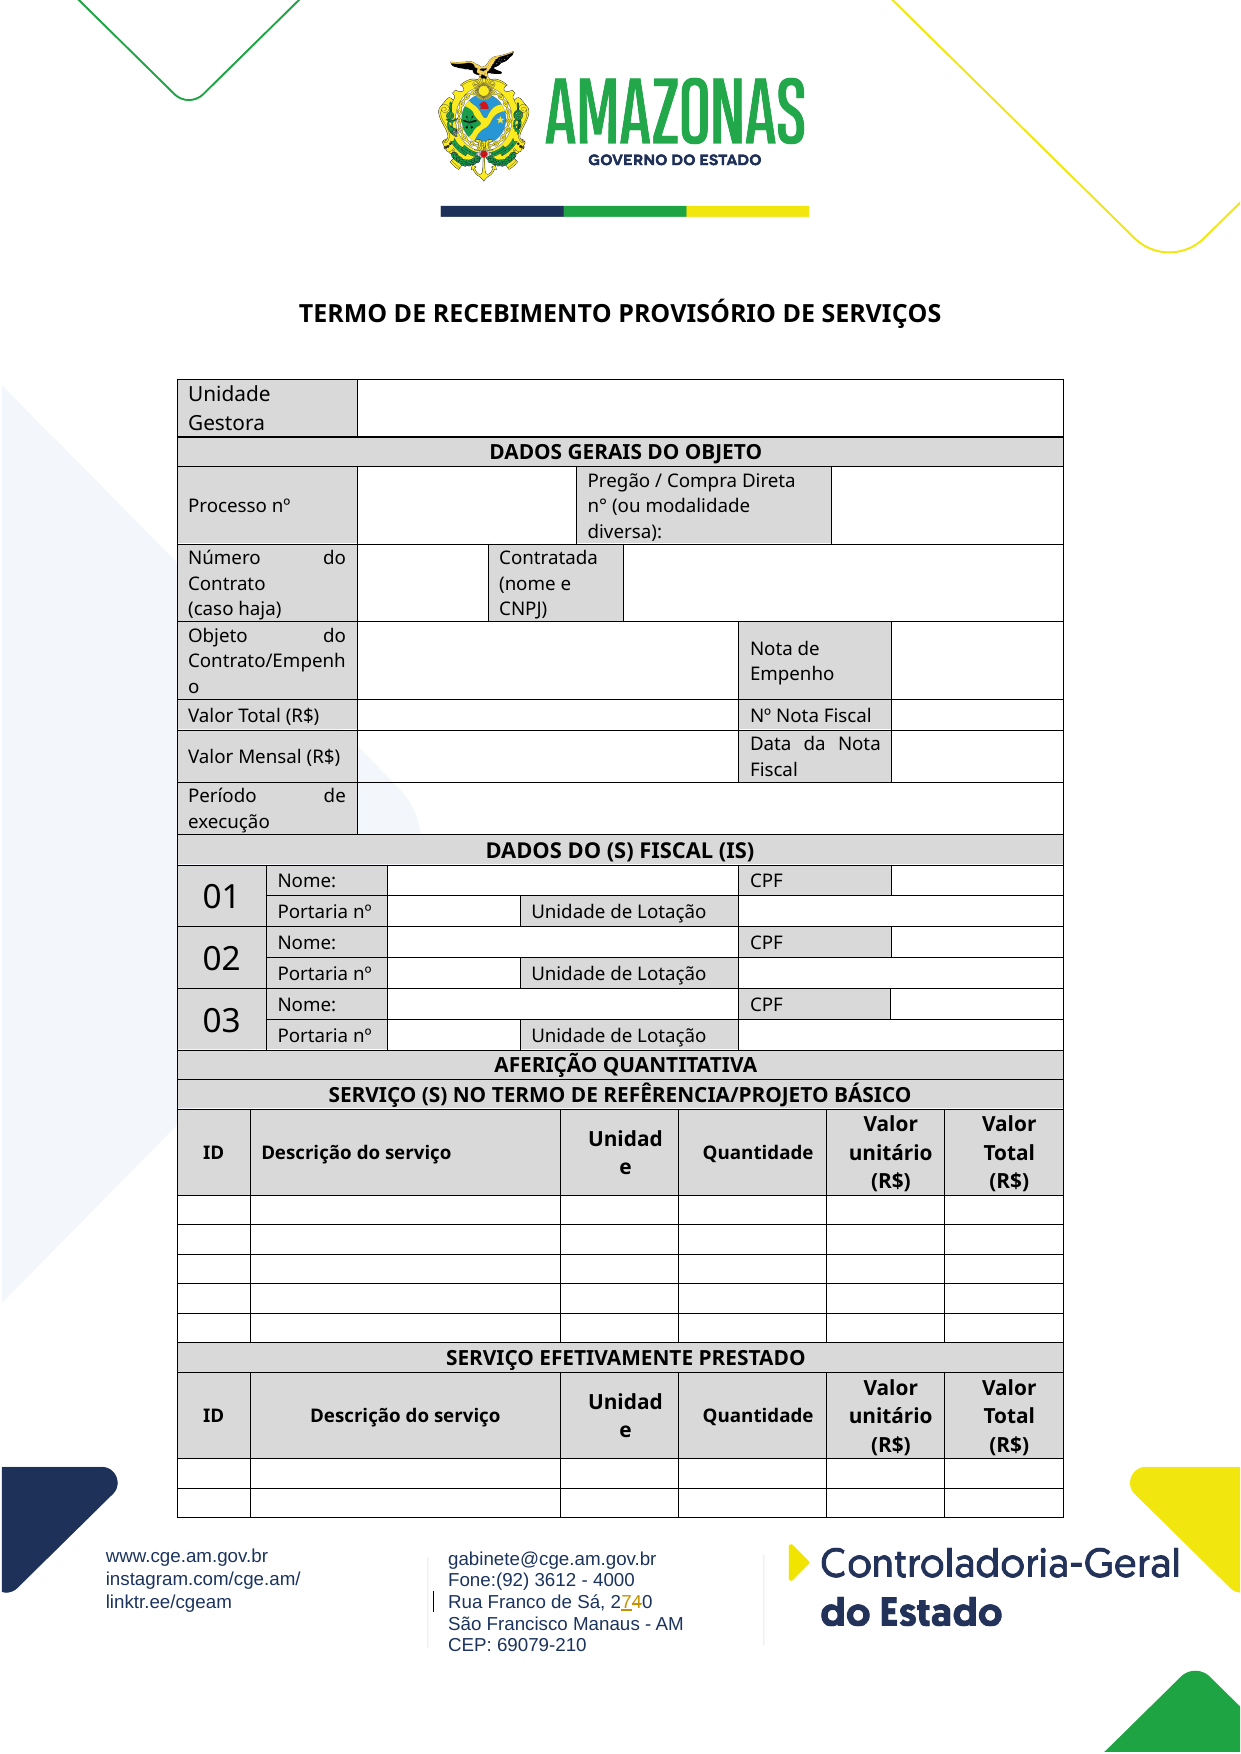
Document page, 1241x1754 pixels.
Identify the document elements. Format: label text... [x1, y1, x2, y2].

table_cell [624, 545, 1063, 621]
table_cell [561, 1196, 678, 1224]
table_cell [892, 622, 1063, 699]
table_cell [892, 731, 1063, 782]
table_cell Data da Nota Fiscal [739, 731, 891, 782]
table_cell [945, 1489, 1063, 1517]
table_cell [178, 1225, 250, 1254]
table_cell [358, 783, 1063, 834]
table_cell [251, 1459, 560, 1488]
table_cell DADOS GERAIS DO OBJETO [178, 438, 1063, 466]
table_cell CPF [739, 866, 891, 895]
table_cell [679, 1225, 826, 1254]
table_cell Nome: [267, 866, 387, 895]
picture [1, 0, 1241, 1752]
table_cell [827, 1489, 944, 1517]
table_cell [679, 1459, 826, 1488]
table_cell [388, 927, 738, 957]
table_cell [827, 1196, 944, 1224]
table_cell Portaria nº [267, 896, 387, 926]
table_cell [827, 1284, 944, 1313]
table_cell [251, 1196, 560, 1224]
table_cell [945, 1255, 1063, 1283]
table_cell Número do Contrato (caso haja) [178, 545, 357, 621]
table_cell [739, 896, 1063, 926]
table_cell Descrição do serviço [251, 1373, 560, 1458]
table_cell [679, 1284, 826, 1313]
table_cell [358, 467, 576, 543]
table_cell 03 [178, 989, 266, 1049]
table_cell Período de execução [178, 783, 357, 834]
table_cell [945, 1459, 1063, 1488]
table_cell [739, 1020, 1063, 1049]
table_cell [388, 958, 520, 988]
table_cell [945, 1314, 1063, 1342]
table_cell Quantidade [679, 1373, 826, 1458]
table_cell Unidade de Lotação [521, 1020, 738, 1049]
table_cell Valor unitário (R$) [827, 1373, 944, 1458]
table_cell [358, 731, 738, 782]
table_cell Unidade de Lotação [521, 896, 738, 926]
table_cell [891, 989, 1063, 1019]
table_cell Objeto do Contrato/Empenho [178, 622, 357, 699]
table_cell Valor Mensal (R$) [178, 731, 357, 782]
table_cell Pregão / Compra Direta n° (ou modalidade diversa): [577, 467, 831, 543]
table_cell [827, 1255, 944, 1283]
table_cell [178, 1255, 250, 1283]
table_cell Valor unitário (R$) [827, 1110, 944, 1195]
table_cell Unidade de Lotação [521, 958, 738, 988]
table_cell [561, 1255, 678, 1283]
table_cell [251, 1225, 560, 1254]
table_cell [178, 1196, 250, 1224]
table_cell Processo nº [178, 467, 357, 543]
table_cell [679, 1196, 826, 1224]
table_cell [561, 1489, 678, 1517]
table_cell [388, 1020, 520, 1049]
table_cell AFERIÇÃO QUANTITATIVA [178, 1051, 1063, 1079]
table_cell Valor Total (R$) [945, 1110, 1063, 1195]
table_cell SERVIÇO EFETIVAMENTE PRESTADO [178, 1343, 1063, 1372]
table_cell [561, 1459, 678, 1488]
table_cell [892, 927, 1063, 957]
table_cell CPF [739, 989, 890, 1019]
table_cell [827, 1314, 944, 1342]
table_cell ID [178, 1110, 250, 1195]
table_cell [832, 467, 1063, 543]
table_cell [679, 1255, 826, 1283]
table_header Unidade Gestora [178, 380, 357, 436]
table_cell 02 [178, 927, 266, 988]
table_cell SERVIÇO (S) NO TERMO DE REFÊRENCIA/PROJETO BÁSICO [178, 1080, 1063, 1108]
table_cell ID [178, 1373, 250, 1458]
table_cell [251, 1255, 560, 1283]
table_cell [388, 896, 520, 926]
table_cell [178, 1314, 250, 1342]
table_cell [945, 1225, 1063, 1254]
table_cell [388, 989, 738, 1019]
table_cell [251, 1489, 560, 1517]
table_cell [561, 1225, 678, 1254]
table_cell [178, 1489, 250, 1517]
table_cell Valor Total (R$) [945, 1373, 1063, 1458]
table_cell Quantidade [679, 1110, 826, 1195]
table_cell [827, 1459, 944, 1488]
table_cell [561, 1314, 678, 1342]
table_cell [178, 1284, 250, 1313]
table_cell Nº Nota Fiscal [739, 700, 891, 729]
table_cell Valor Total (R$) [178, 700, 357, 729]
table_cell Unidade [561, 1110, 678, 1195]
table_cell Portaria nº [267, 958, 387, 988]
table_cell Unidade [561, 1373, 678, 1458]
text TERMO DE RECEBIMENTO PROVISÓRIO DE SERVIÇOS [177, 295, 1063, 329]
table_cell [827, 1225, 944, 1254]
table_cell [358, 545, 488, 621]
table_cell Portaria nº [267, 1020, 387, 1049]
table_cell [739, 958, 1063, 988]
table_cell [945, 1284, 1063, 1313]
table_cell [178, 1459, 250, 1488]
table_cell Nome: [267, 927, 387, 957]
table_cell Contratada (nome e CNPJ) [489, 545, 623, 621]
table_cell 01 [178, 866, 266, 926]
table_cell [251, 1284, 560, 1313]
table_cell CPF [739, 927, 891, 957]
table_cell [251, 1314, 560, 1342]
table_cell Nota de Empenho [739, 622, 891, 699]
table_cell [561, 1284, 678, 1313]
table_cell DADOS DO (S) FISCAL (IS) [178, 835, 1063, 864]
table_cell Nome: [267, 989, 387, 1019]
table_cell [892, 866, 1063, 895]
table_cell [892, 700, 1063, 729]
table_header [358, 380, 1063, 436]
table_cell [679, 1489, 826, 1517]
table_cell [358, 700, 738, 729]
table_cell [388, 866, 738, 895]
table_cell [945, 1196, 1063, 1224]
table_cell [679, 1314, 826, 1342]
table_cell Descrição do serviço [251, 1110, 560, 1195]
table_cell [358, 622, 738, 699]
